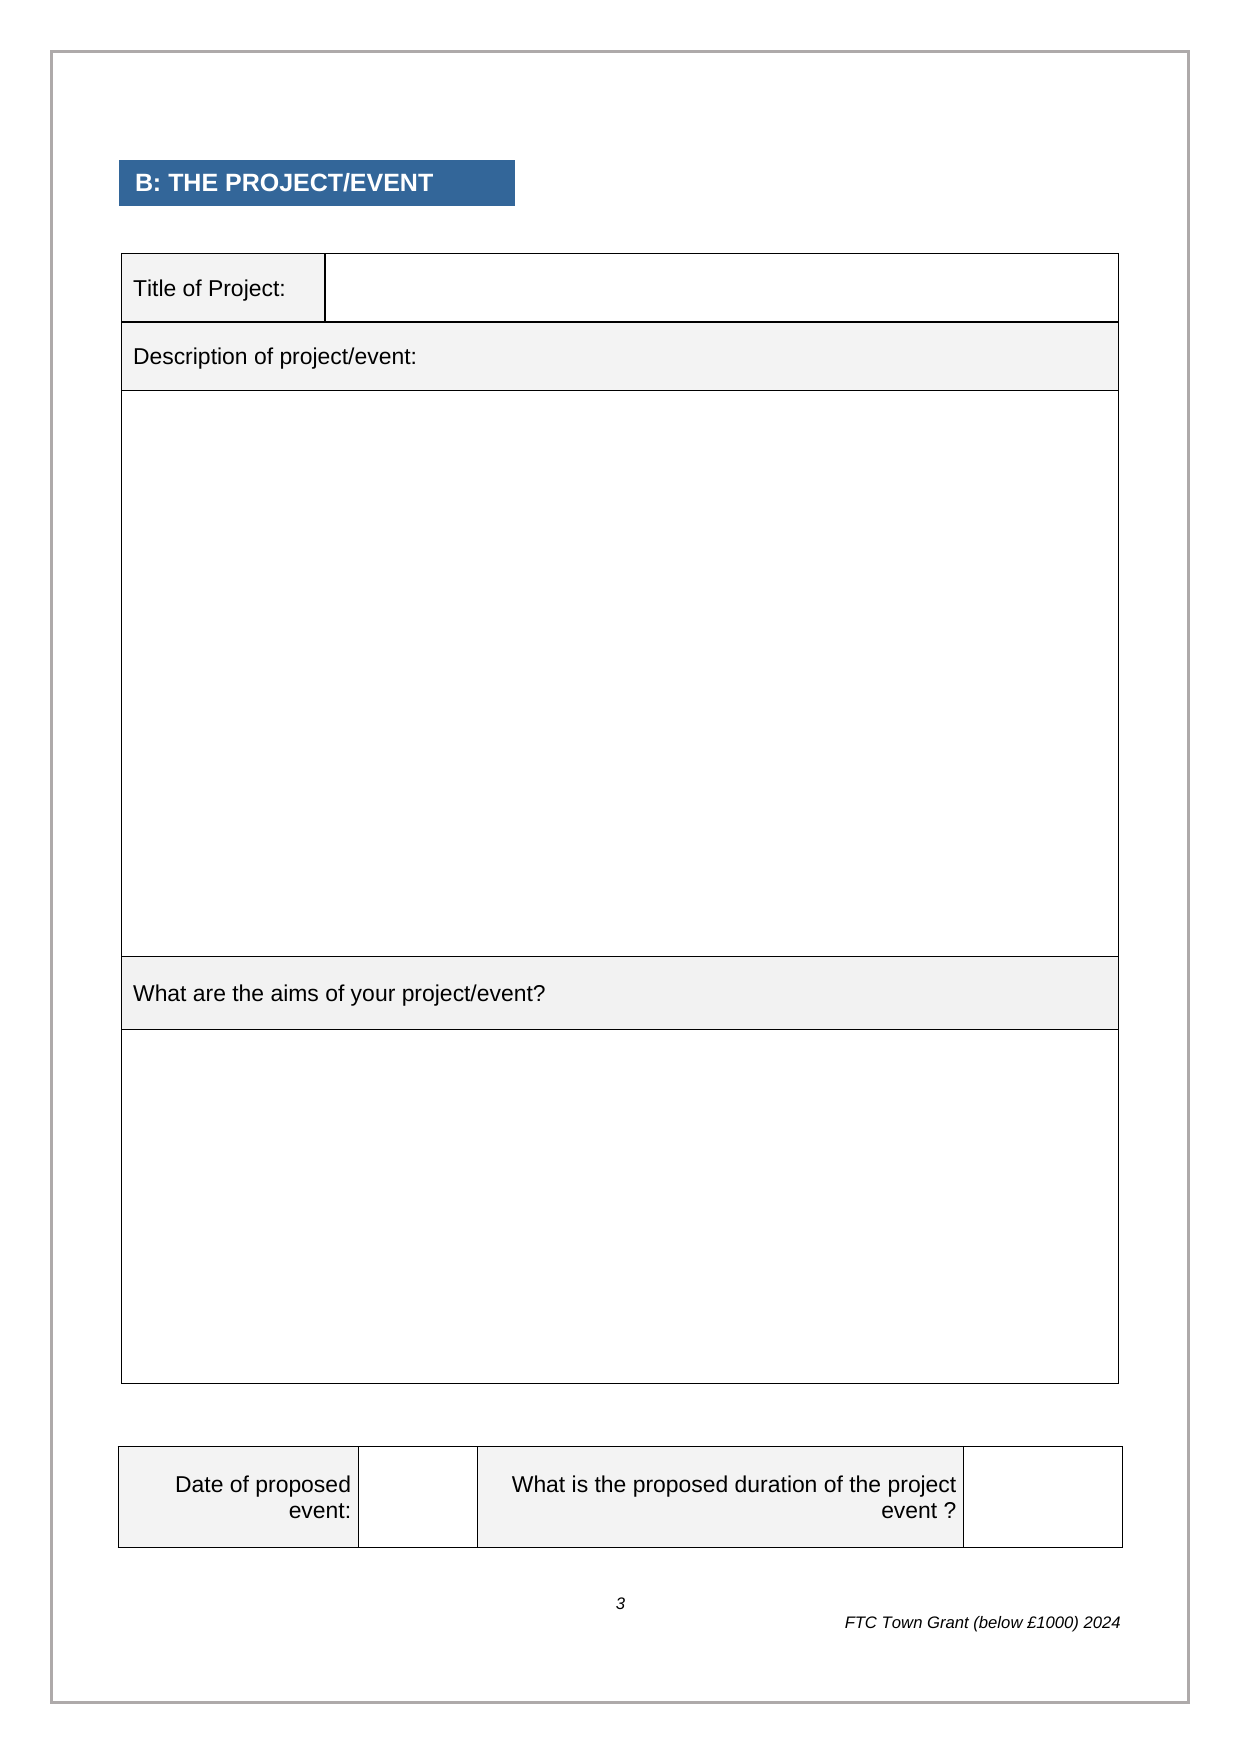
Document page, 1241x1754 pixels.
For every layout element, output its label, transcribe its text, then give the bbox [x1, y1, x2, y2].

table_cell Description of project/event: [122, 323, 1118, 390]
table_cell What are the aims of your project/event? [122, 957, 1118, 1029]
table_header [964, 1447, 1122, 1547]
table_header [359, 1447, 477, 1547]
table_header Date of proposed event: [119, 1447, 358, 1547]
table_header What is the proposed duration of the project event ? [478, 1447, 963, 1547]
table_cell [122, 391, 1118, 956]
table_cell [122, 1030, 1118, 1383]
table_header [326, 254, 1118, 321]
table_header Title of Project: [122, 254, 324, 321]
